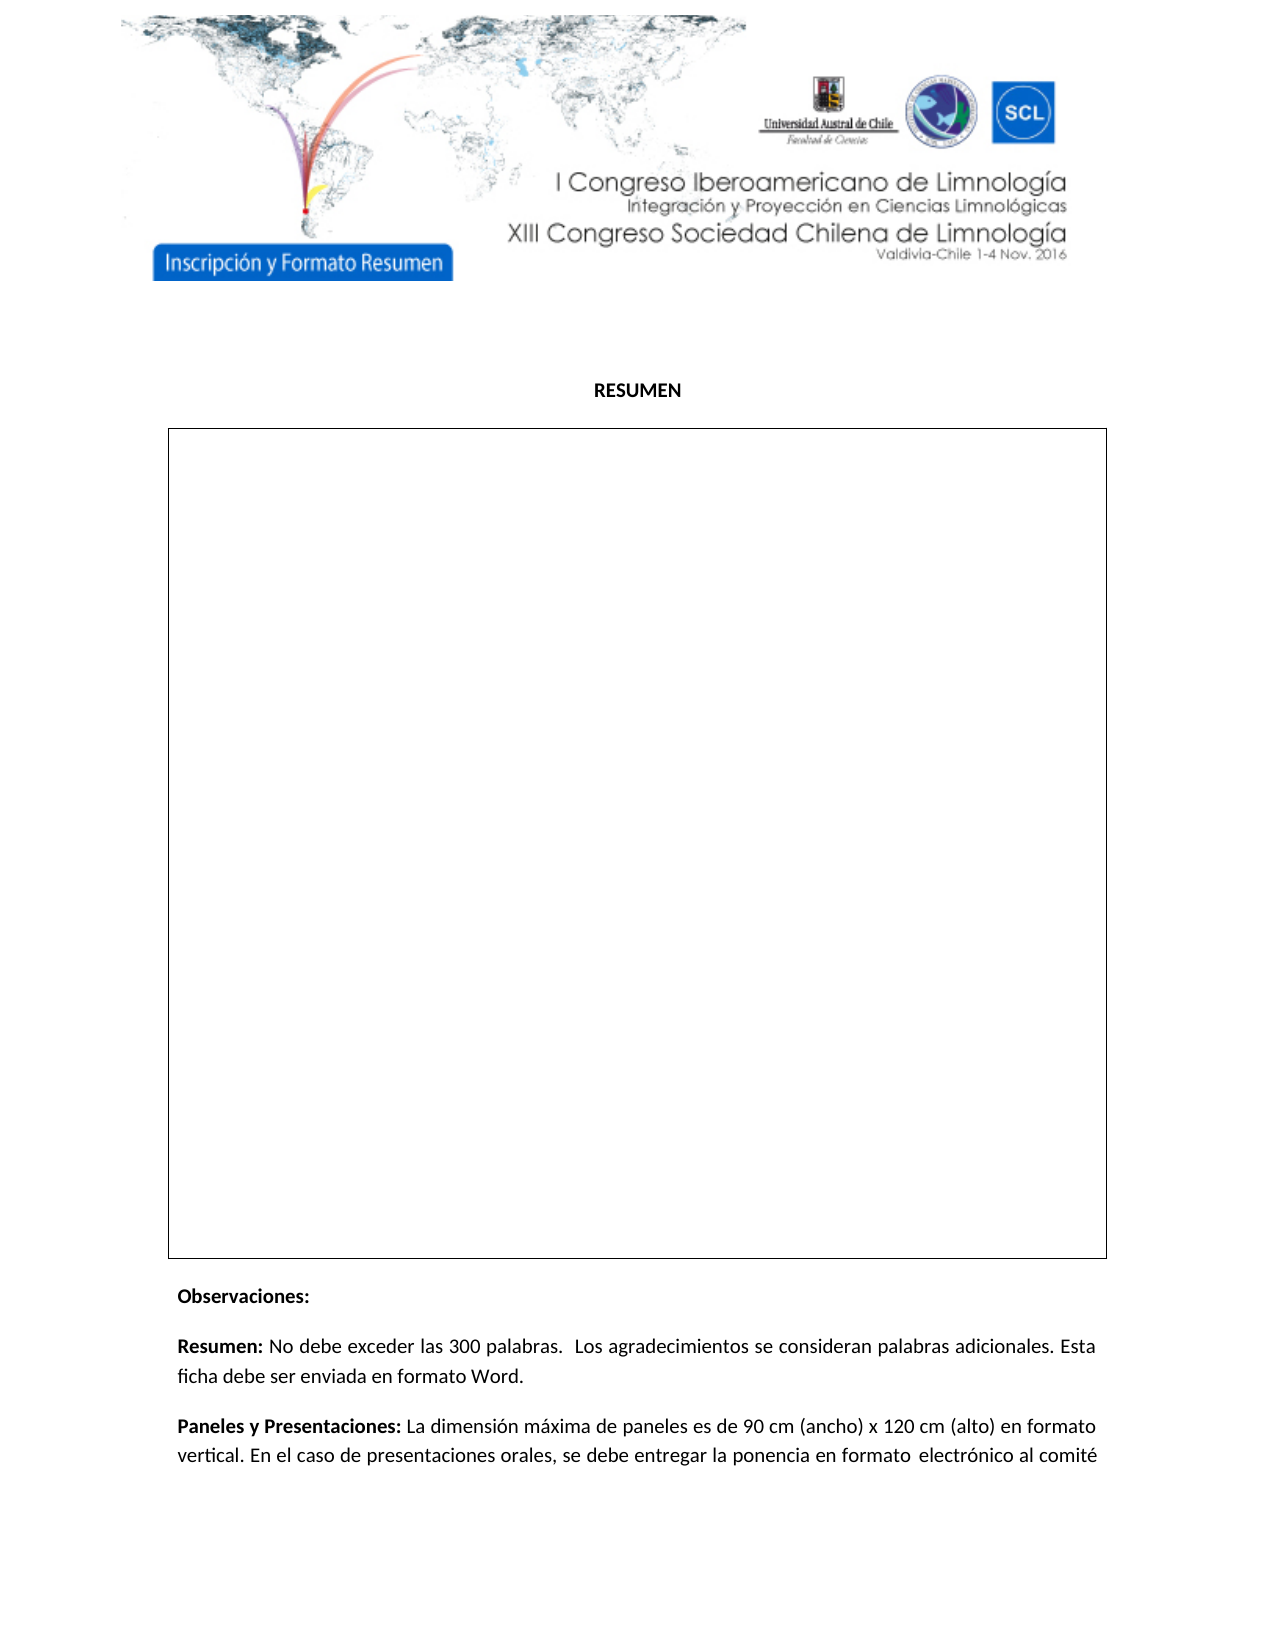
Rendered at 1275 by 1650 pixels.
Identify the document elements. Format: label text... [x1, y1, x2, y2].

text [177, 1413, 1098, 1467]
text Resumen: No debe exceder las 300 palabras. Los agradecimientos se consideran palabras adicionales. Esta ficha debe ser enviada en formato Word. [177, 1334, 1098, 1388]
text Observaciones: [177, 1284, 1098, 1309]
text RESUMEN [177, 377, 1098, 403]
picture [121, 15, 1078, 281]
